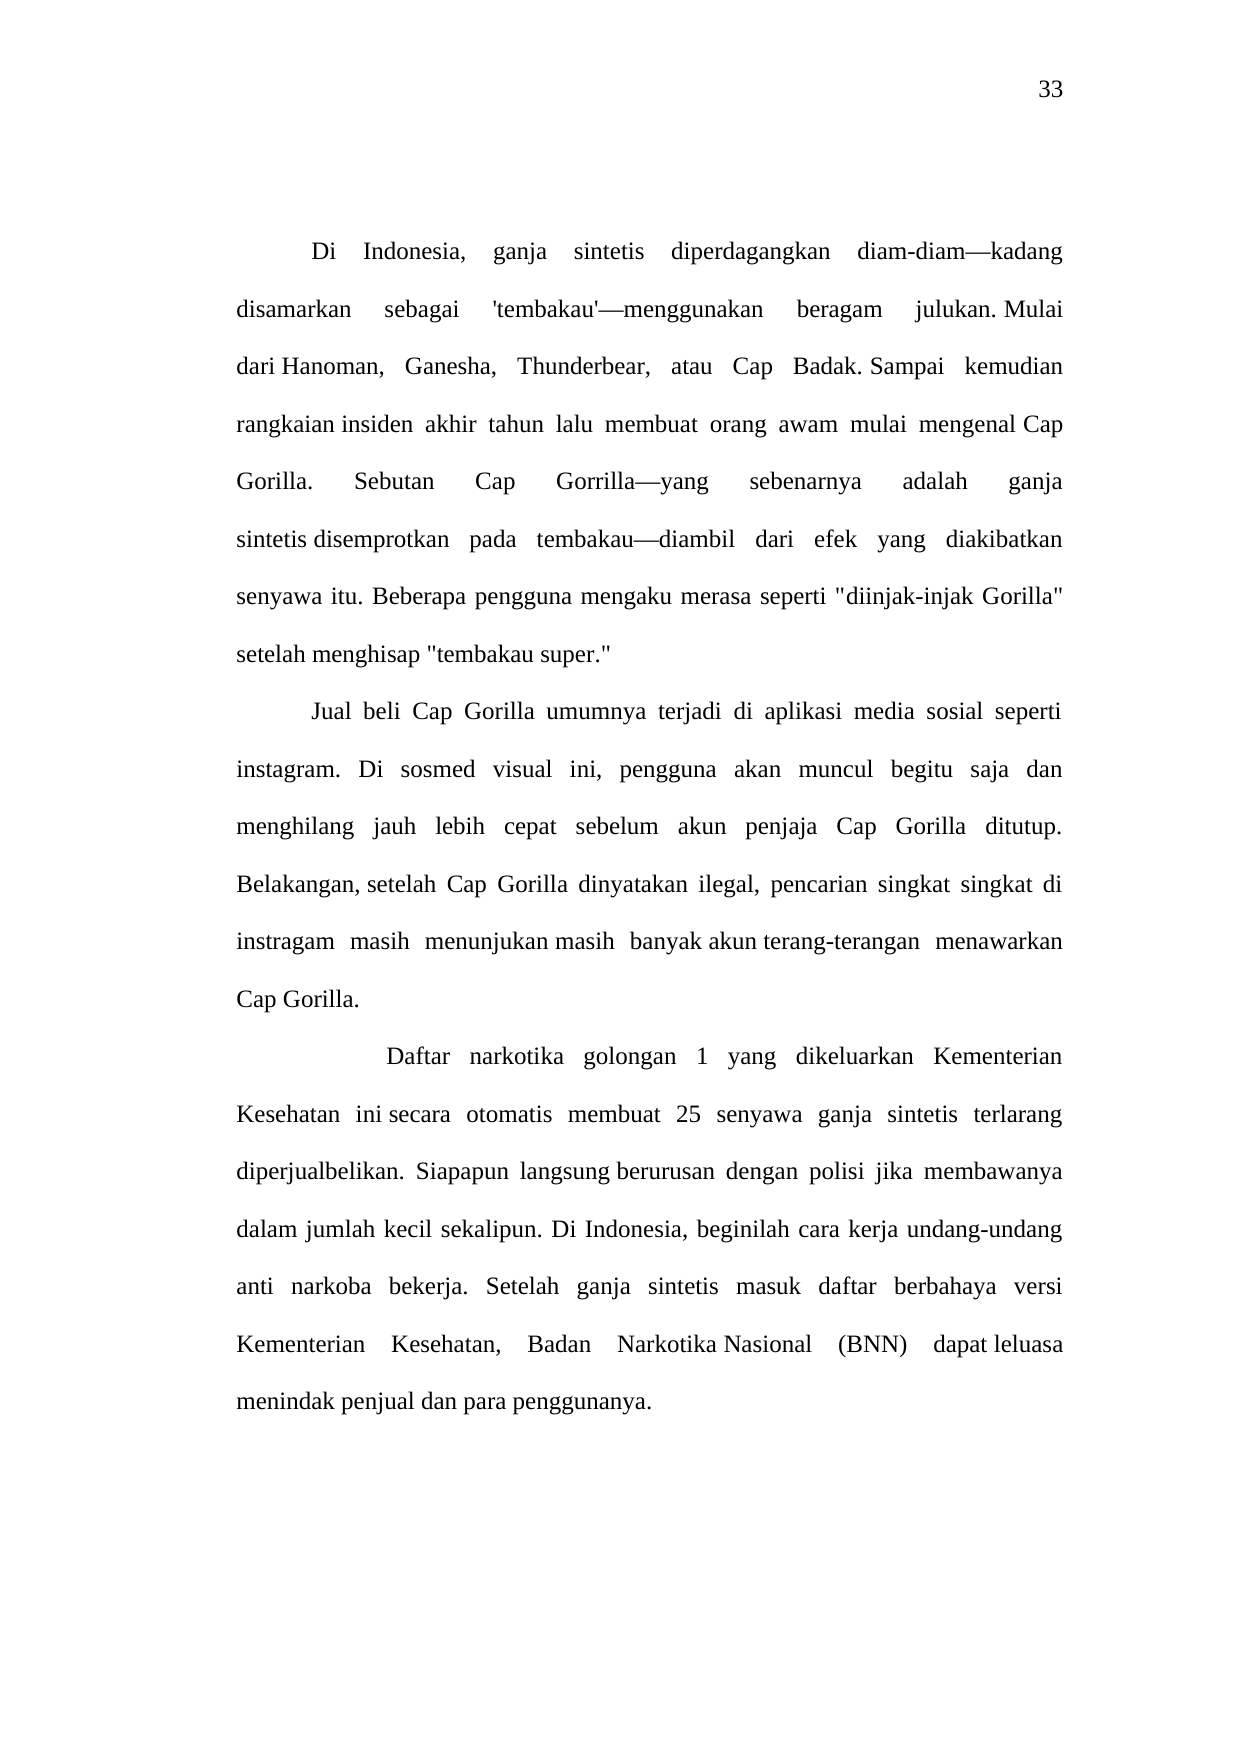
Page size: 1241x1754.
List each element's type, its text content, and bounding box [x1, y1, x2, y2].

text Jual beli Cap Gorilla umumnya terjadi di aplikasi media sosial seperti instagram. Di sosmed visual ini, pengguna akan muncul begitu saja dan menghilang jauh lebih cepat sebelum akun penjaja Cap Gorilla ditutup. Belakangan, setelah Cap Gorilla dinyatakan ilegal, pencarian singkat singkat di instragam masih menunjukan masih banyak akun terang-terangan menawarkan Cap Gorilla. [236, 696, 1063, 1012]
text Di Indonesia, ganja sintetis diperdagangkan diam-diam—kadang disamarkan sebagai 'tembakau'—menggunakan beragam julukan. Mulai dari Hanoman, Ganesha, Thunderbear, atau Cap Badak. Sampai kemudian rangkaian insiden akhir tahun lalu membuat orang awam mulai mengenal Cap Gorilla. Sebutan Cap Gorrilla—yang sebenarnya adalah ganja sintetis disemprotkan pada tembakau—diambil dari efek yang diakibatkan senyawa itu. Beberapa pengguna mengaku merasa seperti "diinjak-injak Gorilla" setelah menghisap "tembakau super." [236, 236, 1063, 667]
text Daftar narkotika golongan 1 yang dikeluarkan Kementerian Kesehatan ini secara otomatis membuat 25 senyawa ganja sintetis terlarang diperjualbelikan. Siapapun langsung berurusan dengan polisi jika membawanya dalam jumlah kecil sekalipun. Di Indonesia, beginilah cara kerja undang-undang anti narkoba bekerja. Setelah ganja sintetis masuk daftar berbahaya versi Kementerian Kesehatan, Badan Narkotika Nasional (BNN) dapat leluasa menindak penjual dan para penggunanya. [236, 1041, 1063, 1415]
